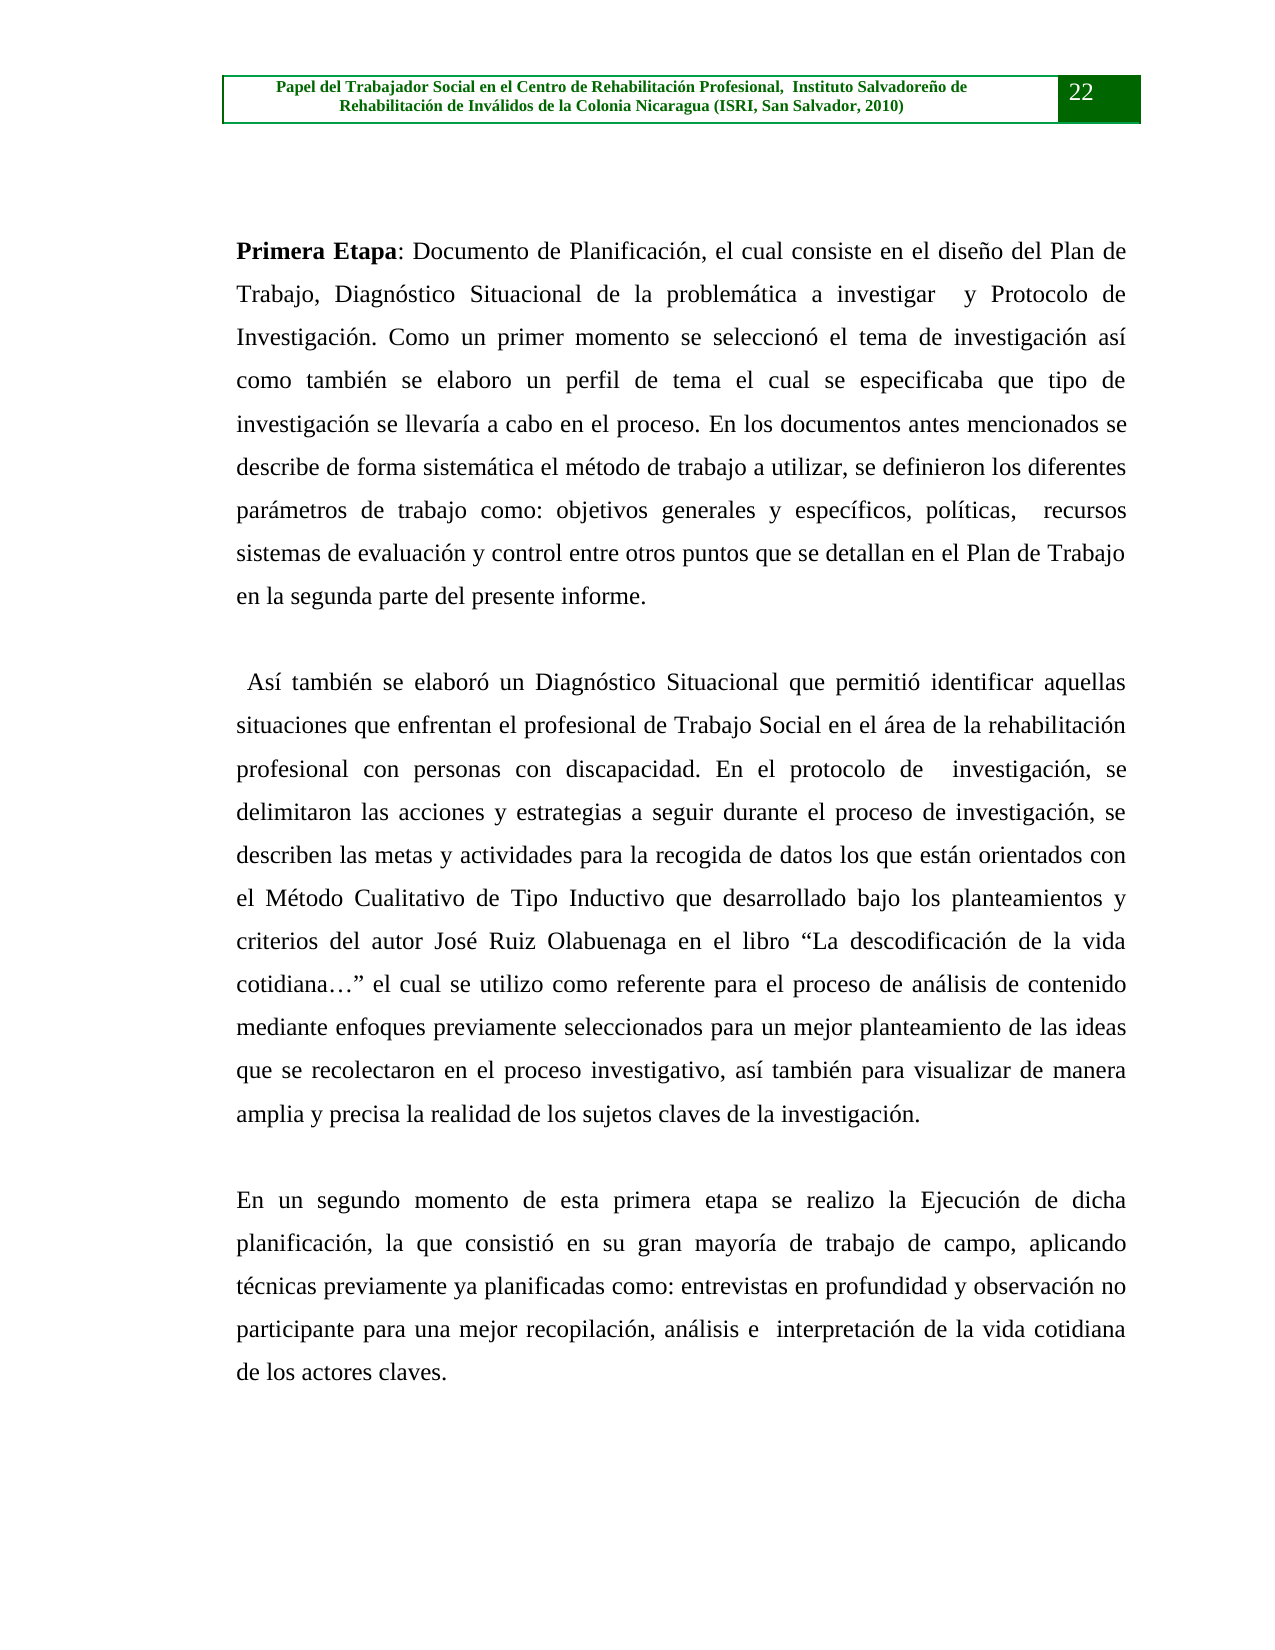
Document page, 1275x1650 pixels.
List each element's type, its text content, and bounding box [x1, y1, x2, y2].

text Así también se elaboró un Diagnóstico Situacional que permitió identificar aquellas situaciones que enfrentan el profesional de Trabajo Social en el área de la rehabilitación profesional con personas con discapacidad. En el protocolo de investigación, se delimitaron las acciones y estrategias a seguir durante el proceso de investigación, se describen las metas y actividades para la recogida de datos los que están orientados con el Método Cualitativo de Tipo Inductivo que desarrollado bajo los planteamientos y criterios del autor José Ruiz Olabuenaga en el libro “La descodificación de la vida cotidiana…” el cual se utilizo como referente para el proceso de análisis de contenido mediante enfoques previamente seleccionados para un mejor planteamiento de las ideas que se recolectaron en el proceso investigativo, así también para visualizar de manera amplia y precisa la realidad de los sujetos claves de la investigación. [236, 667, 1127, 1127]
text Primera Etapa: Documento de Planificación, el cual consiste en el diseño del Plan de Trabajo, Diagnóstico Situacional de la problemática a investigar y Protocolo de Investigación. Como un primer momento se seleccionó el tema de investigación así como también se elaboro un perfil de tema el cual se especificaba que tipo de investigación se llevaría a cabo en el proceso. En los documentos antes mencionados se describe de forma sistemática el método de trabajo a utilizar, se definieron los diferentes parámetros de trabajo como: objetivos generales y específicos, políticas, recursos sistemas de evaluación y control entre otros puntos que se detallan en el Plan de Trabajo en la segunda parte del presente informe. [236, 236, 1127, 610]
text En un segundo momento de esta primera etapa se realizo de dicha planificación, la que consistió en su gran mayoría de trabajo de campo, aplicando técnicas previamente ya planificadas como: entrevistas en profundidad y observación no participante para una mejor recopilación, análisis e interpretación de la vida cotidiana de los actores claves. [236, 1185, 1127, 1386]
